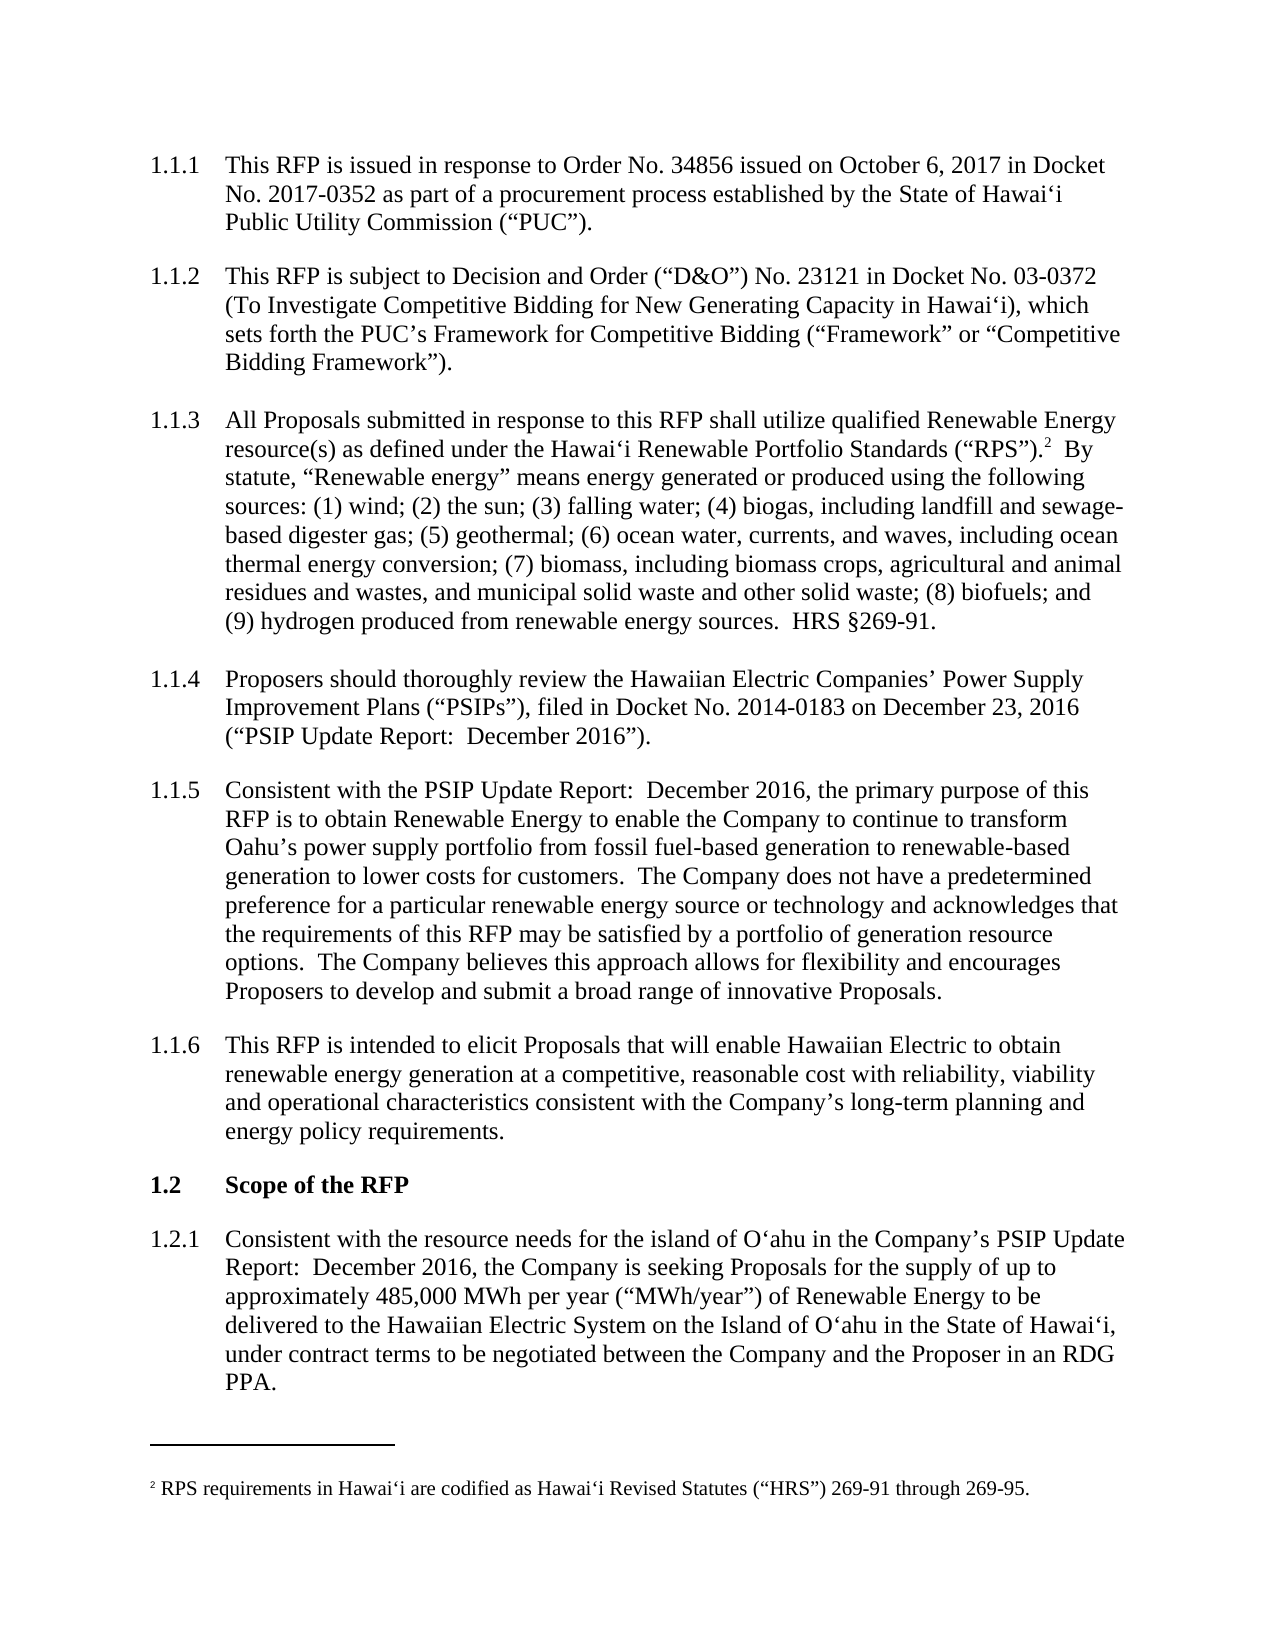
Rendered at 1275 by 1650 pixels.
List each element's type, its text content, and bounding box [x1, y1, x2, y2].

list This RFP is intended to elicit Proposals that will enable Hawaiian Electric to obtain renewable energy generation at a competitive, reasonable cost with reliability, viability and operational characteristics consistent with the Company’s long-term planning and energy policy requirements. [150, 1030, 1125, 1145]
list Proposers should thoroughly review the Hawaiian Electric Companies’ Power Supply Improvement Plans (“PSIPs”), filed in Docket No. 2014-0183 on December 23, 2016 (“PSIP Update Report: December 2016”). [150, 664, 1125, 750]
list Consistent with the PSIP Update Report: December 2016, the primary purpose of this RFP is to obtain Renewable Energy to enable the Company to continue to transform Oahu’s power supply portfolio from fossil fuel-based generation to renewable-based generation to lower costs for customers. The Company does not have a predetermined preference for a particular renewable energy source or technology and acknowledges that the requirements of this RFP may be satisfied by a portfolio of generation resource options. The Company believes this approach allows for flexibility and encourages Proposers to develop and submit a broad range of innovative Proposals. [150, 775, 1125, 1005]
list All Proposals submitted in response to this RFP shall utilize qualified Renewable Energy resource(s) as defined under the Hawai‘i Renewable Portfolio Standards (“RPS”). By statute, “Renewable energy” means energy generated or produced using the following sources: (1) wind; (2) the sun; (3) falling water; (4) biogas, including landfill and sewage-based digester gas; (5) geothermal; (6) ocean water, currents, and waves, including ocean thermal energy conversion; (7) biomass, including biomass crops, agricultural and animal residues and wastes, and municipal solid waste and other solid waste; (8) biofuels; and (9) hydrogen produced from renewable energy sources. HRS §269-91. [150, 405, 1125, 635]
list This RFP is issued in response to Order No. 34856 issued on October 6, 2017 in Docket No. 2017-0352 as part of a procurement process established by the State of Hawai‘i Public Utility Commission (“PUC”). [150, 150, 1125, 236]
subtitle Scope of the RFP [150, 1170, 1125, 1199]
list Consistent with the resource needs for the island of O‘ahu in the Company’s PSIP Update Report: December 2016, the Company is seeking Proposals for the supply of up to approximately 485,000 MWh per year (“MWh/year”) of Renewable Energy to be delivered to the Hawaiian Electric System on the Island of Oʻahu in the State of Hawai‘i, under contract terms to be negotiated between the Company and the Proposer in an RDG PPA. [150, 1224, 1125, 1396]
list This RFP is subject to Decision and Order (“D&O”) No. 23121 in Docket No. 03-0372 (To Investigate Competitive Bidding for New Generating Capacity in Hawai‘i), which sets forth the PUC’s Framework for Competitive Bidding (“Framework” or “Competitive Bidding Framework”). [150, 261, 1125, 376]
